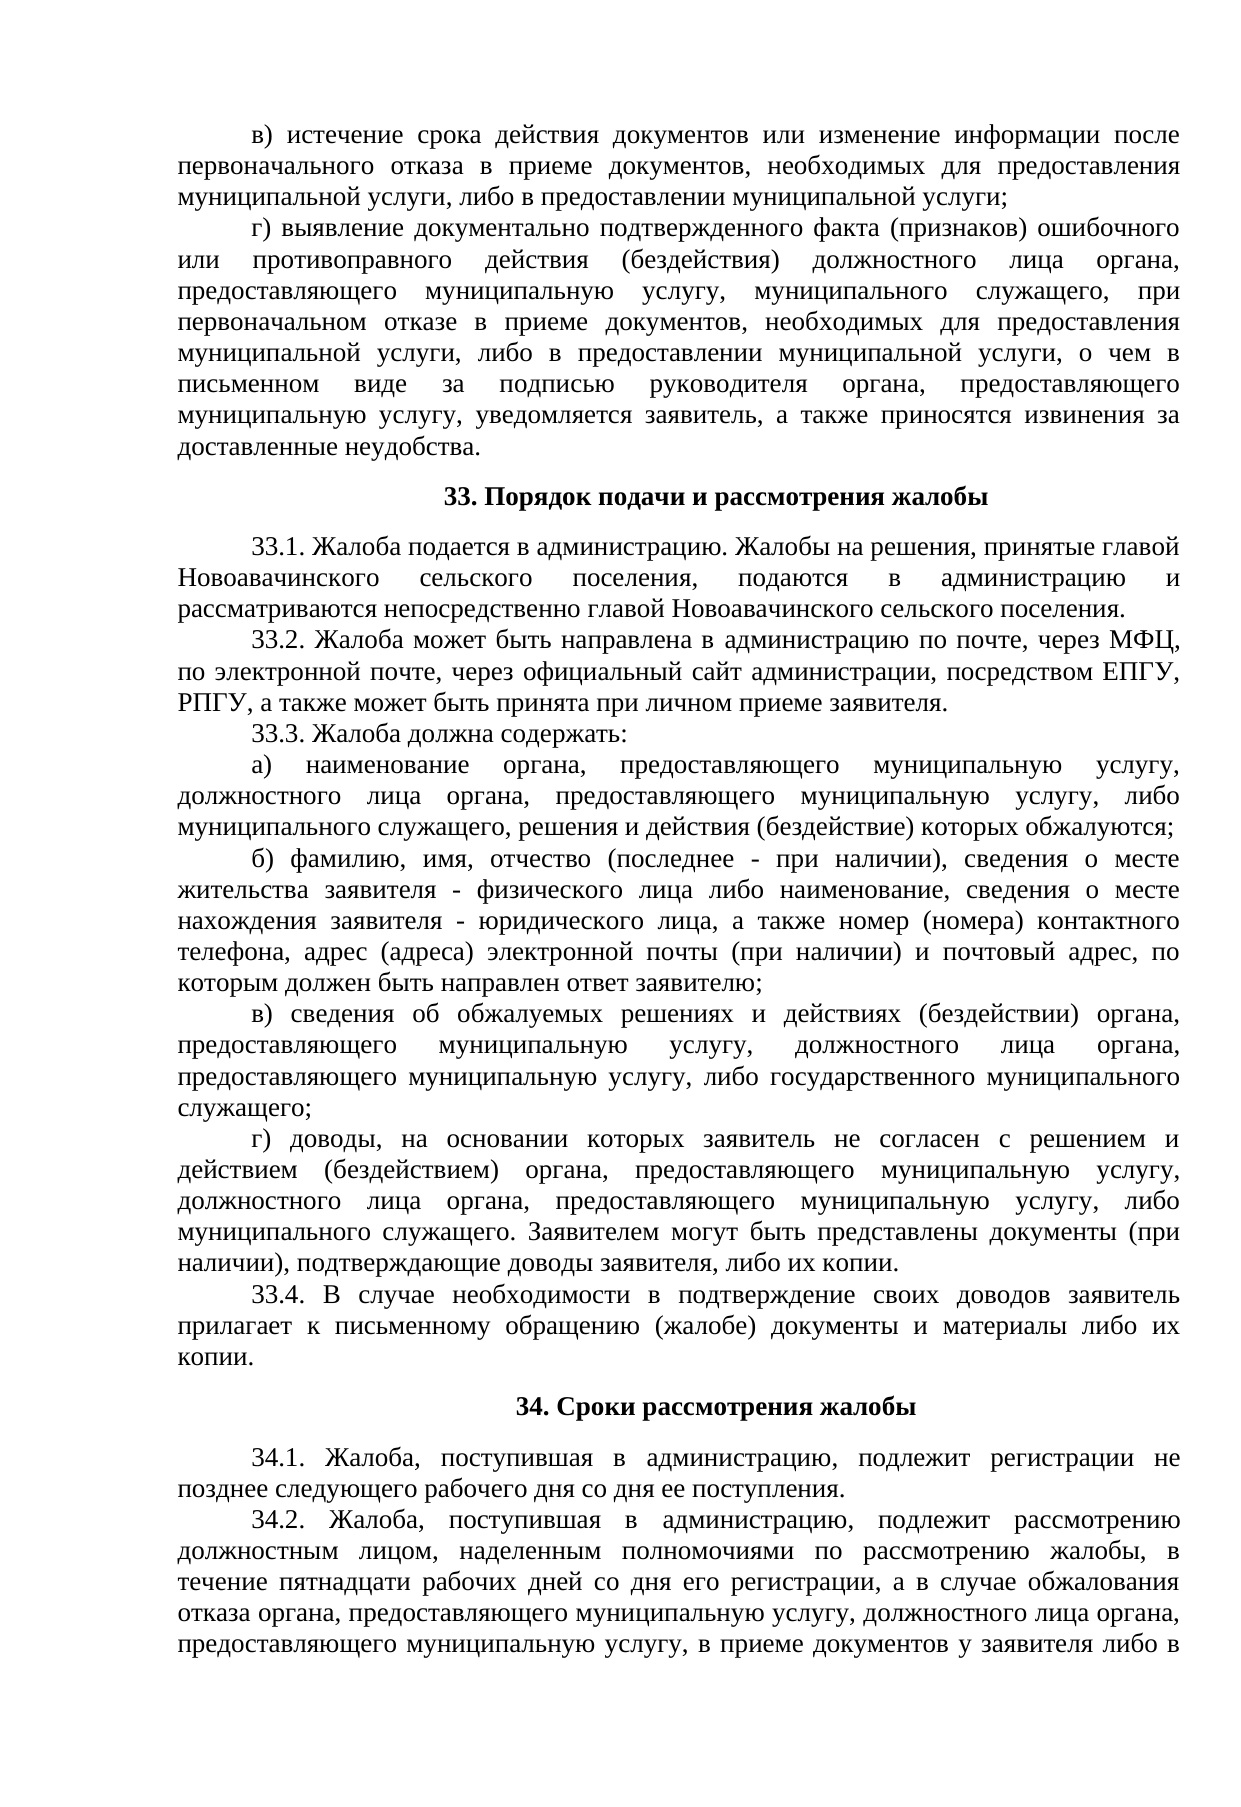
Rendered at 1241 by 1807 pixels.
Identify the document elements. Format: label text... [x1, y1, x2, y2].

text 33.3. Жалоба должна содержать: [177, 717, 1181, 748]
text 34.1. Жалоба, поступившая в администрацию, подлежит регистрации не позднее следующего рабочего дня со дня ее поступления. [177, 1441, 1181, 1503]
text 34. Сроки рассмотрения жалобы [177, 1390, 1181, 1421]
text б) фамилию, имя, отчество (последнее - при наличии), сведения о месте жительства заявителя - физического лица либо наименование, сведения о месте нахождения заявителя - юридического лица, а также номер (номера) контактного телефона, адрес (адреса) электронной почты (при наличии) и почтовый адрес, по которым должен быть направлен ответ заявителю; [177, 842, 1181, 997]
text 33.4. В случае необходимости в подтверждение своих доводов заявитель прилагает к письменному обращению (жалобе) документы и материалы либо их копии. [177, 1278, 1181, 1371]
text 33. Порядок подачи и рассмотрения жалобы [177, 480, 1181, 511]
text в) сведения об обжалуемых решениях и действиях (бездействии) органа, предоставляющего муниципальную услугу, должностного лица органа, предоставляющего муниципальную услугу, либо государственного муниципального служащего; [177, 997, 1181, 1122]
text г) доводы, на основании которых заявитель не согласен с решением и действием (бездействием) органа, предоставляющего муниципальную услугу, должностного лица органа, предоставляющего муниципальную услугу, либо муниципального служащего. Заявителем могут быть представлены документы (при наличии), подтверждающие доводы заявителя, либо их копии. [177, 1122, 1181, 1278]
text 33.1. Жалоба подается в администрацию. Жалобы на решения, принятые главой Новоавачинского сельского поселения, подаются в администрацию и рассматриваются непосредственно главой Новоавачинского сельского поселения. [177, 530, 1181, 624]
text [177, 1503, 1181, 1659]
text а) наименование органа, предоставляющего муниципальную услугу, должностного лица органа, предоставляющего муниципальную услугу, либо муниципального служащего, решения и действия (бездействие) которых обжалуются; [177, 748, 1181, 842]
text г) выявление документально подтвержденного факта (признаков) ошибочного или противоправного действия (бездействия) должностного лица органа, предоставляющего муниципальную услугу, муниципального служащего, при первоначальном отказе в приеме документов, необходимых для предоставления муниципальной услуги, либо в предоставлении муниципальной услуги, о чем в письменном виде за подписью руководителя органа, предоставляющего муниципальную услугу, уведомляется заявитель, а также приносятся извинения за доставленные неудобства. [177, 212, 1181, 461]
text 33.2. Жалоба может быть направлена в администрацию по почте, через МФЦ, по электронной почте, через официальный сайт администрации, посредством ЕПГУ, РПГУ, а также может быть принята при личном приеме заявителя. [177, 624, 1181, 717]
text в) истечение срока действия документов или изменение информации после первоначального отказа в приеме документов, необходимых для предоставления муниципальной услуги, либо в предоставлении муниципальной услуги; [177, 118, 1181, 212]
